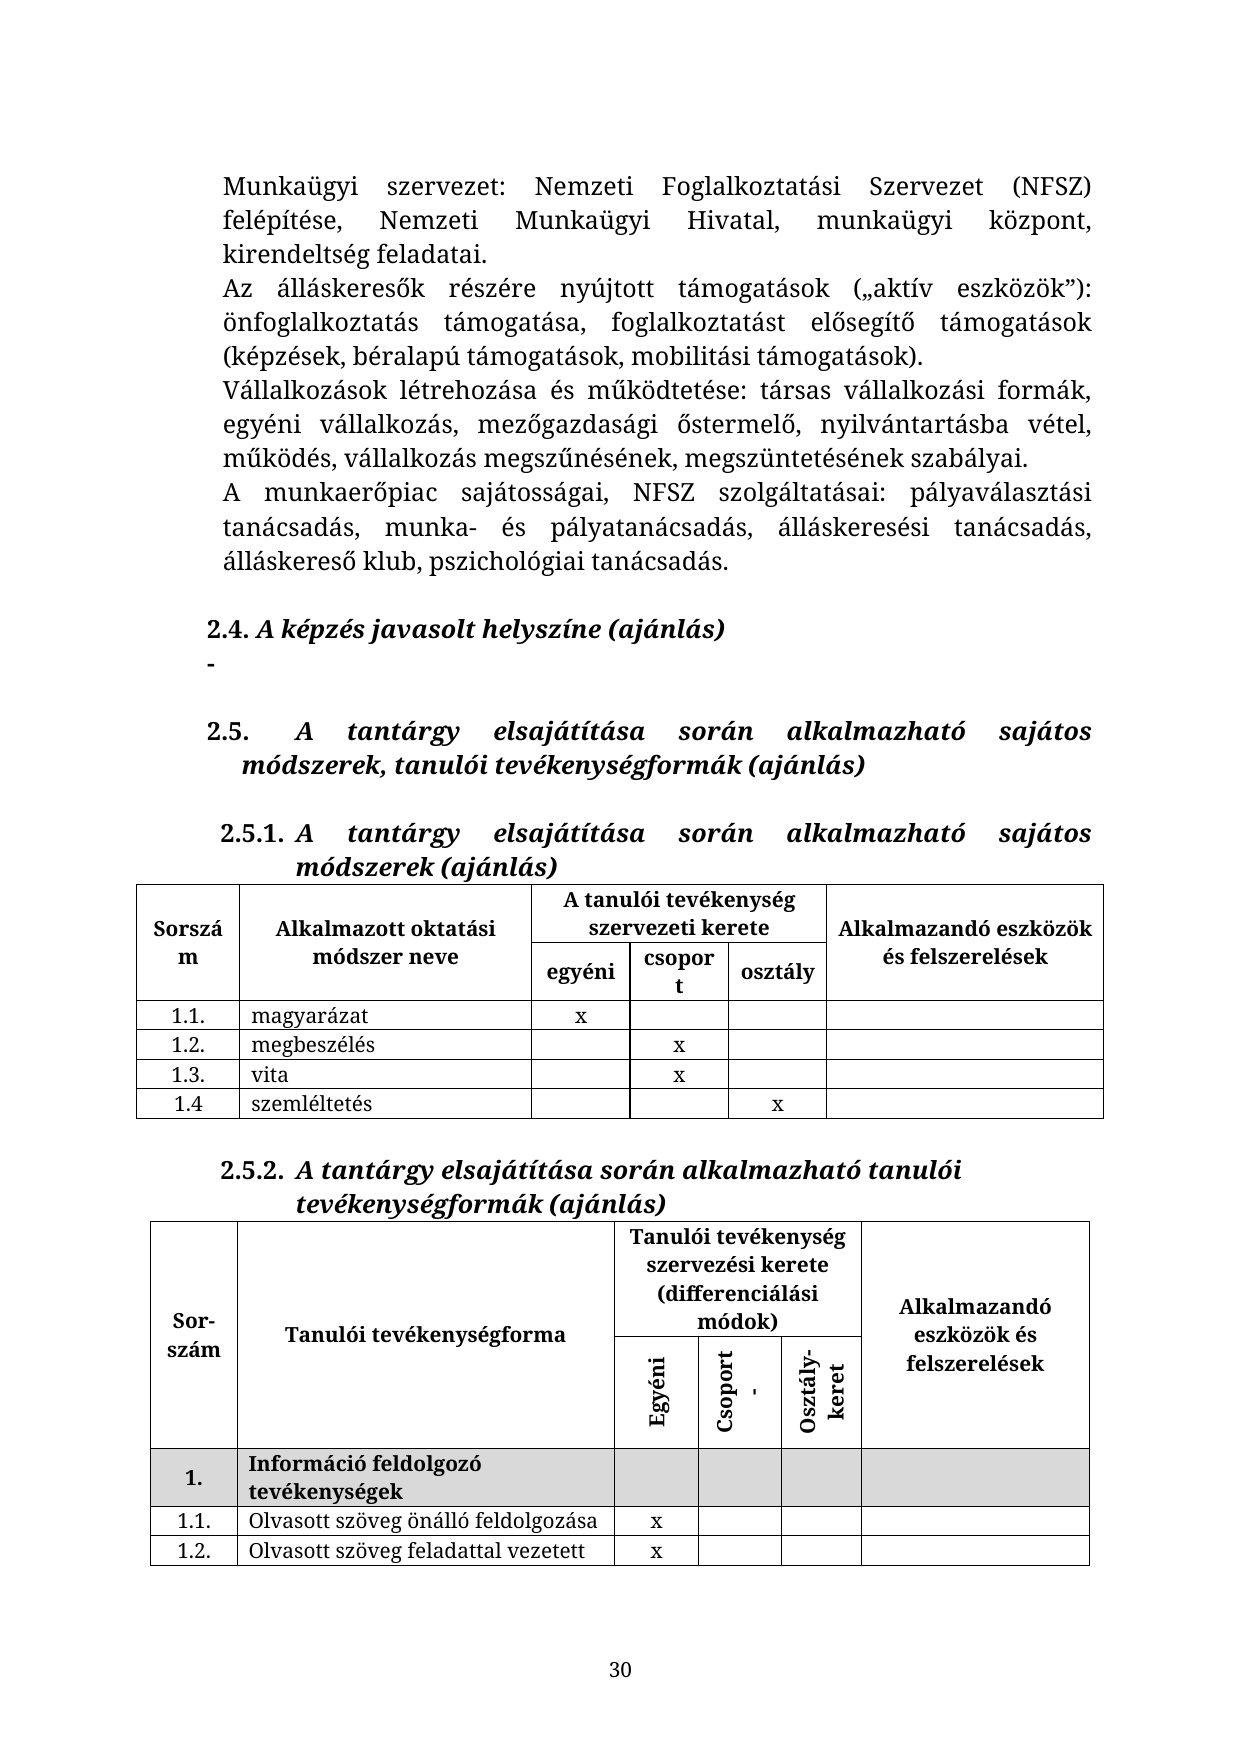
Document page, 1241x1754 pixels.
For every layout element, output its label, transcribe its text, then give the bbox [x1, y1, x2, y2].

table_cell x [631, 1030, 728, 1059]
table_cell [827, 1001, 1103, 1029]
table_cell [862, 1449, 1089, 1506]
list A tantárgy elsajátítása során alkalmazható tanulói tevékenységformák (ajánlás) [220, 1153, 1092, 1221]
table_cell [699, 1507, 781, 1535]
table_cell [782, 1449, 861, 1506]
table_cell x [615, 1536, 698, 1564]
table_cell [827, 1089, 1103, 1118]
table_cell [532, 1060, 629, 1088]
table_cell vita [240, 1060, 531, 1088]
table_cell 1.1. [137, 1001, 239, 1029]
table_cell [827, 1030, 1103, 1059]
table_cell egyéni [532, 943, 629, 1000]
table_cell [631, 1001, 728, 1029]
table_cell [862, 1507, 1089, 1535]
table_cell [615, 1449, 698, 1506]
table_cell magyarázat [240, 1001, 531, 1029]
table_cell 1.3. [137, 1060, 239, 1088]
text A munkaerőpiac sajátosságai, NFSZ szolgáltatásai: pályaválasztási tanácsadás, munka- és pályatanácsadás, álláskeresési tanácsadás, álláskereső klub, pszichológiai tanácsadás. [223, 475, 1092, 577]
table_cell 1. [151, 1449, 237, 1506]
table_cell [238, 1536, 614, 1564]
table_cell osztály [729, 943, 826, 1000]
table_cell x [631, 1060, 728, 1088]
table_cell x [615, 1507, 698, 1535]
table_header Alkalmazandó eszközök és felszerelések [827, 885, 1103, 1000]
table_cell [532, 1089, 629, 1118]
table_header Alkalmazandó eszközök és felszerelések [862, 1222, 1089, 1448]
table_cell 1.2. [137, 1030, 239, 1059]
table_cell x [729, 1089, 826, 1118]
table_cell [827, 1060, 1103, 1088]
table_cell megbeszélés [240, 1030, 531, 1059]
table_header Sorszám [137, 885, 239, 1000]
table_cell [729, 1060, 826, 1088]
table_cell Információ feldolgozó tevékenységek [238, 1449, 614, 1506]
table_header Tanulói tevékenység szervezési kerete (differenciálási módok) [615, 1222, 861, 1336]
table_cell [729, 1030, 826, 1059]
table_cell csoport [631, 943, 728, 1000]
table_cell Csoport- bontás [699, 1337, 781, 1448]
table_header Alkalmazott oktatási módszer neve [240, 885, 531, 1000]
table_cell [782, 1507, 861, 1535]
table_cell 1.2. [151, 1536, 237, 1564]
list A tantárgy elsajátítása során alkalmazható sajátos módszerek (ajánlás) [220, 816, 1092, 884]
table_cell [862, 1536, 1089, 1564]
table_cell Olvasott szöveg önálló feldolgozása [238, 1507, 614, 1535]
text Munkaügyi szervezet: Nemzeti Foglalkoztatási Szervezet (NFSZ) felépítése, Nemzeti Munkaügyi Hivatal, munkaügyi központ, kirendeltség feladatai. [223, 168, 1092, 271]
table_cell x [532, 1001, 629, 1029]
text Vállalkozások létrehozása és működtetése: társas vállalkozási formák, egyéni vállalkozás, mezőgazdasági őstermelő, nyilvántartásba vétel, működés, vállalkozás megszűnésének, megszüntetésének szabályai. [223, 373, 1092, 475]
table_cell szemléltetés [240, 1089, 531, 1118]
table_header Sor-szám [151, 1222, 237, 1448]
table_header Tanulói tevékenységforma [238, 1222, 614, 1448]
table_cell 1.4 [137, 1089, 239, 1118]
table_cell [699, 1449, 781, 1506]
text Az álláskeresők részére nyújtott támogatások („aktív eszközök”): önfoglalkoztatás támogatása, foglalkoztatást elősegítő támogatások (képzések, béralapú támogatások, mobilitási támogatások). [223, 271, 1092, 373]
table_cell Egyéni [615, 1337, 698, 1448]
table_header A tanulói tevékenység szervezeti kerete [532, 885, 826, 942]
table_cell [699, 1536, 781, 1564]
table_cell 1.1. [151, 1507, 237, 1535]
table_cell Osztály- keret [782, 1337, 861, 1448]
list A tantárgy elsajátítása során alkalmazható sajátos módszerek, tanulói tevékenységformák (ajánlás) [207, 713, 1092, 782]
table_cell [532, 1030, 629, 1059]
text 2.4. A képzés javasolt helyszíne (ajánlás) [207, 611, 1092, 645]
table_cell [729, 1001, 826, 1029]
table_cell [631, 1089, 728, 1118]
table_cell [782, 1536, 861, 1564]
